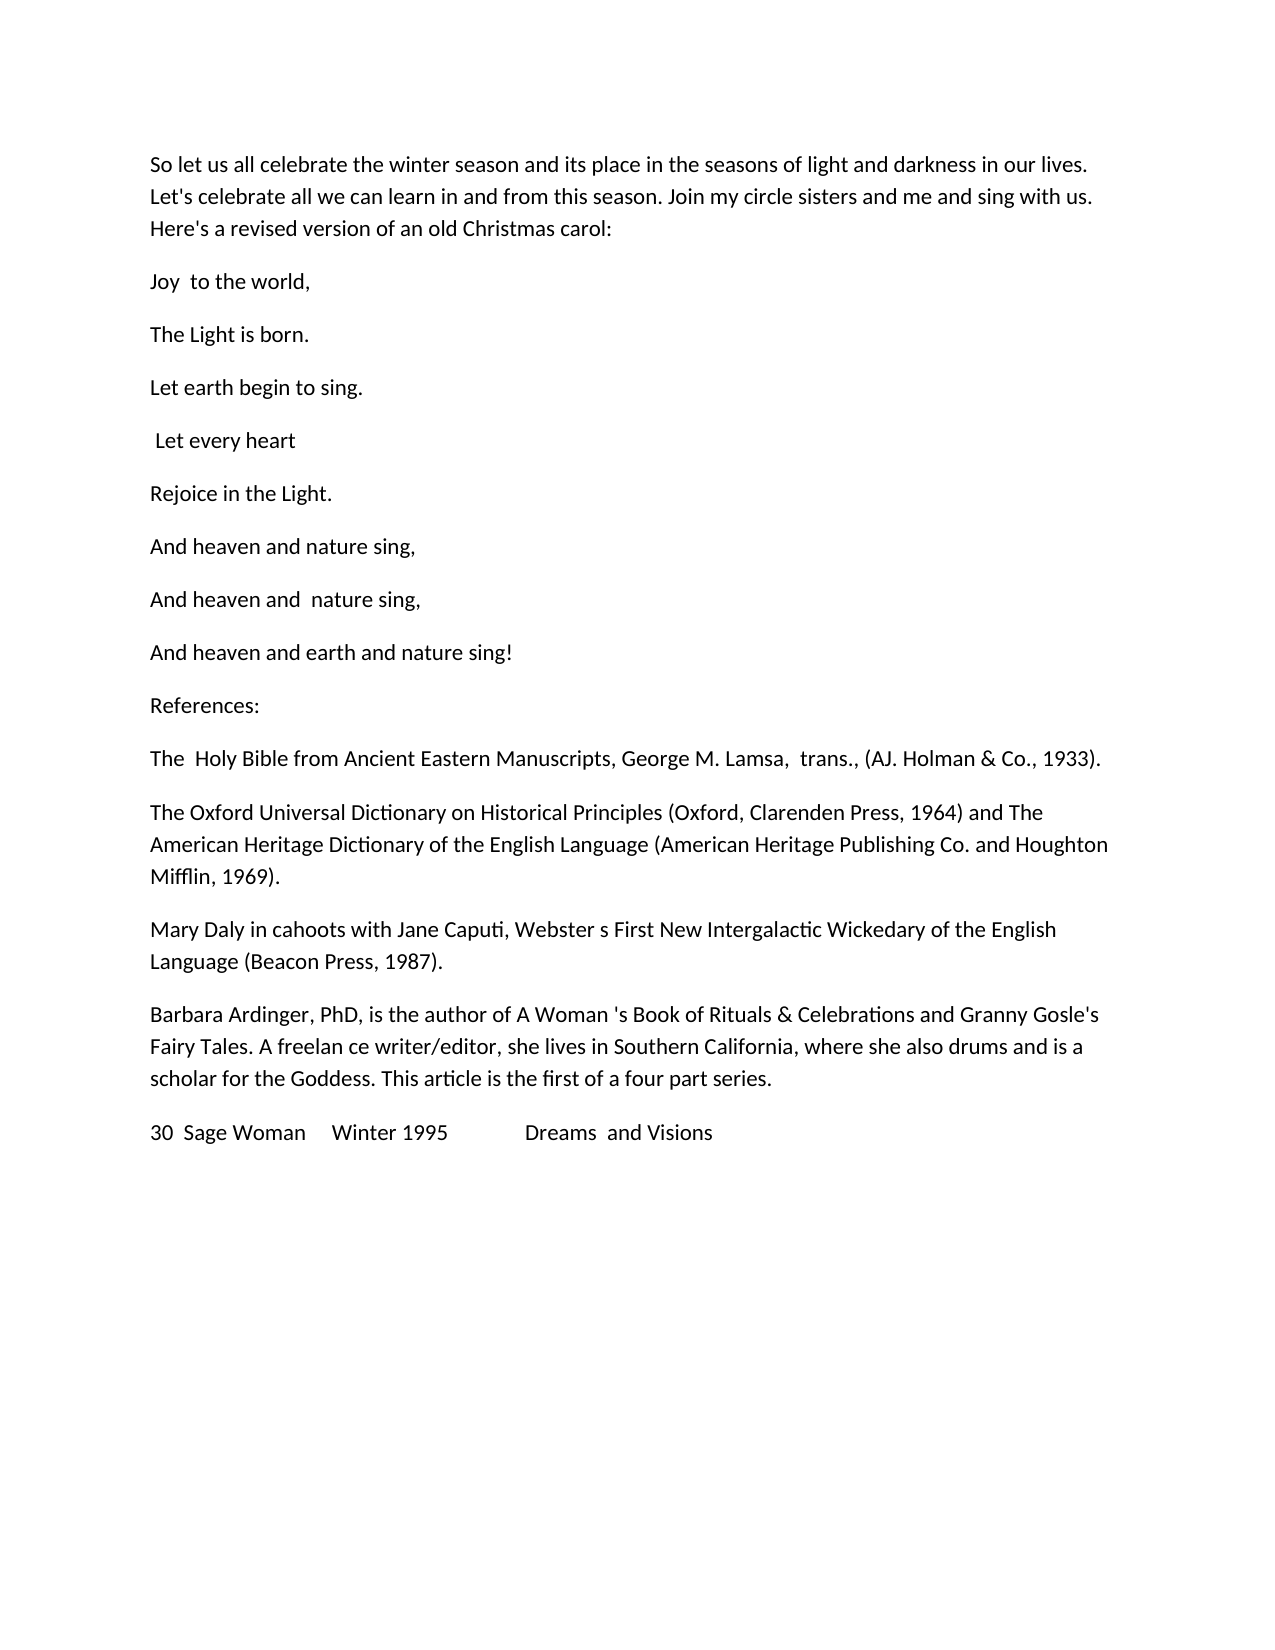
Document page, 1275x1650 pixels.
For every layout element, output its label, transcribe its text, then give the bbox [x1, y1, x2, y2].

text Let every heart [150, 426, 1125, 454]
text And heaven and earth and nature sing! [150, 638, 1125, 667]
text Joy to the world, [150, 267, 1125, 295]
text Barbara Ardinger, PhD, is the author of A Woman 's Book of Rituals & Celebrations and Granny Gosle's Fairy Tales. A freelan ce writer/editor, she lives in Southern California, where she also drums and is a scholar for the Goddess. This article is the first of a four part series. [150, 1000, 1125, 1093]
text The Light is born. [150, 320, 1125, 348]
text The Oxford Universal Dictionary on Historical Principles (Oxford, Clarenden Press, 1964) and The American Heritage Dictionary of the English Language (American Heritage Publishing Co. and Houghton Mifflin, 1969). [150, 798, 1125, 890]
text Let earth begin to sing. [150, 373, 1125, 401]
text Mary Daly in cahoots with Jane Caputi, Webster s First New Intergalactic Wickedary of the English Language (Beacon Press, 1987). [150, 915, 1125, 975]
text The Holy Bible from Ancient Eastern Manuscripts, George M. Lamsa, trans., (AJ. Holman & Co., 1933). [150, 744, 1125, 773]
text Rejoice in the Light. [150, 479, 1125, 507]
text And heaven and nature sing, [150, 586, 1125, 613]
text References: [150, 692, 1125, 719]
text So let us all celebrate the winter season and its place in the seasons of light and darkness in our lives. Let's celebrate all we can learn in and from this season. Join my circle sisters and me and sing with us. Here's a revised version of an old Christmas carol: [150, 150, 1125, 242]
text And heaven and nature sing, [150, 532, 1125, 561]
text 30 Sage Woman Winter 1995 Dreams and Visions [150, 1118, 1125, 1146]
